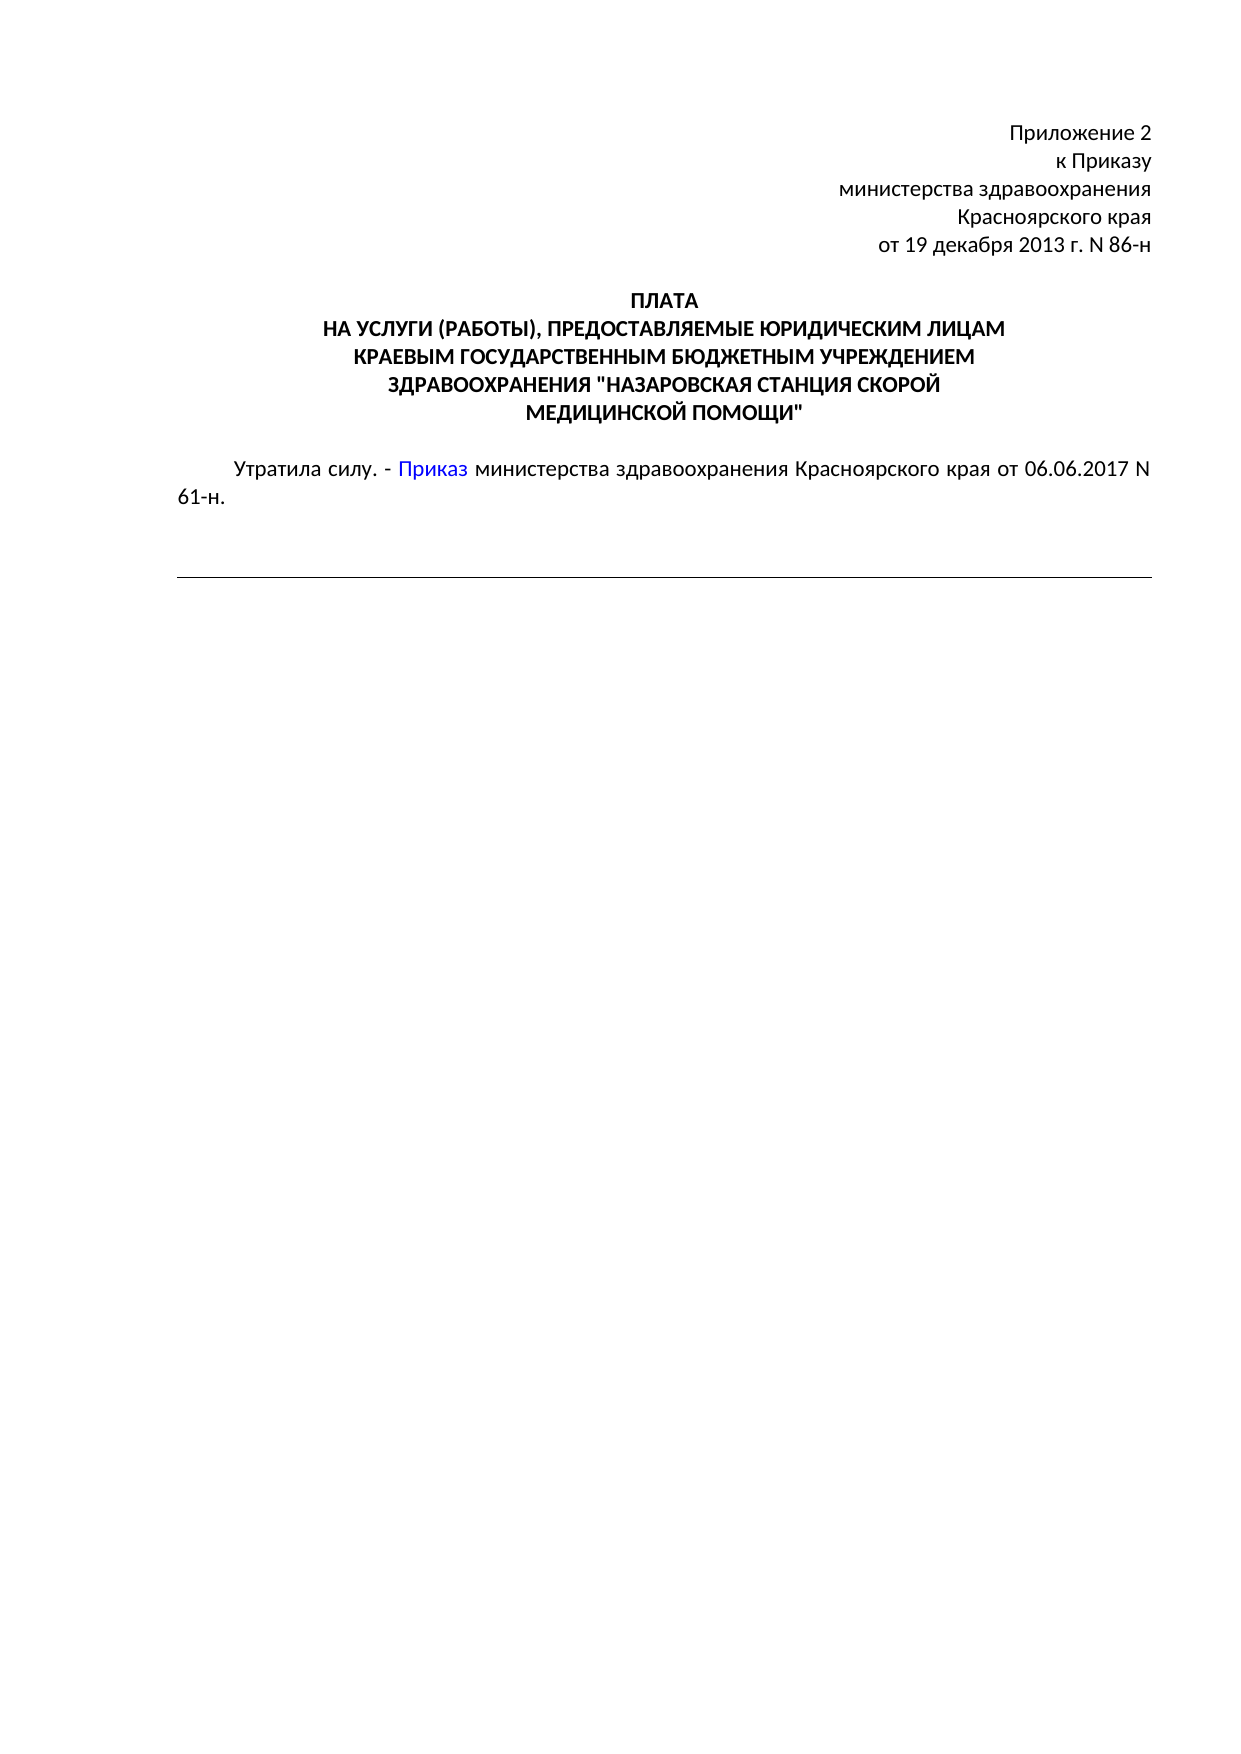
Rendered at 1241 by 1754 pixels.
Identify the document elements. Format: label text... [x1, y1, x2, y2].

title ЗДРАВООХРАНЕНИЯ "НАЗАРОВСКАЯ СТАНЦИЯ СКОРОЙ [177, 370, 1152, 398]
title МЕДИЦИНСКОЙ ПОМОЩИ" [177, 398, 1152, 426]
title КРАЕВЫМ ГОСУДАРСТВЕННЫМ БЮДЖЕТНЫМ УЧРЕЖДЕНИЕМ [177, 342, 1152, 370]
title ПЛАТА [177, 286, 1152, 314]
text министерства здравоохранения [177, 174, 1152, 202]
title НА УСЛУГИ (РАБОТЫ), ПРЕДОСТАВЛЯЕМЫЕ ЮРИДИЧЕСКИМ ЛИЦАМ [177, 314, 1152, 342]
text к Приказу [177, 146, 1152, 174]
text Приложение 2 [177, 118, 1152, 146]
text Красноярского края [177, 202, 1152, 230]
text Утратила силу. - Приказ министерства здравоохранения Красноярского края от 06.06.2017 N 61-н. [177, 454, 1152, 510]
text от 19 декабря 2013 г. N 86-н [177, 230, 1152, 258]
